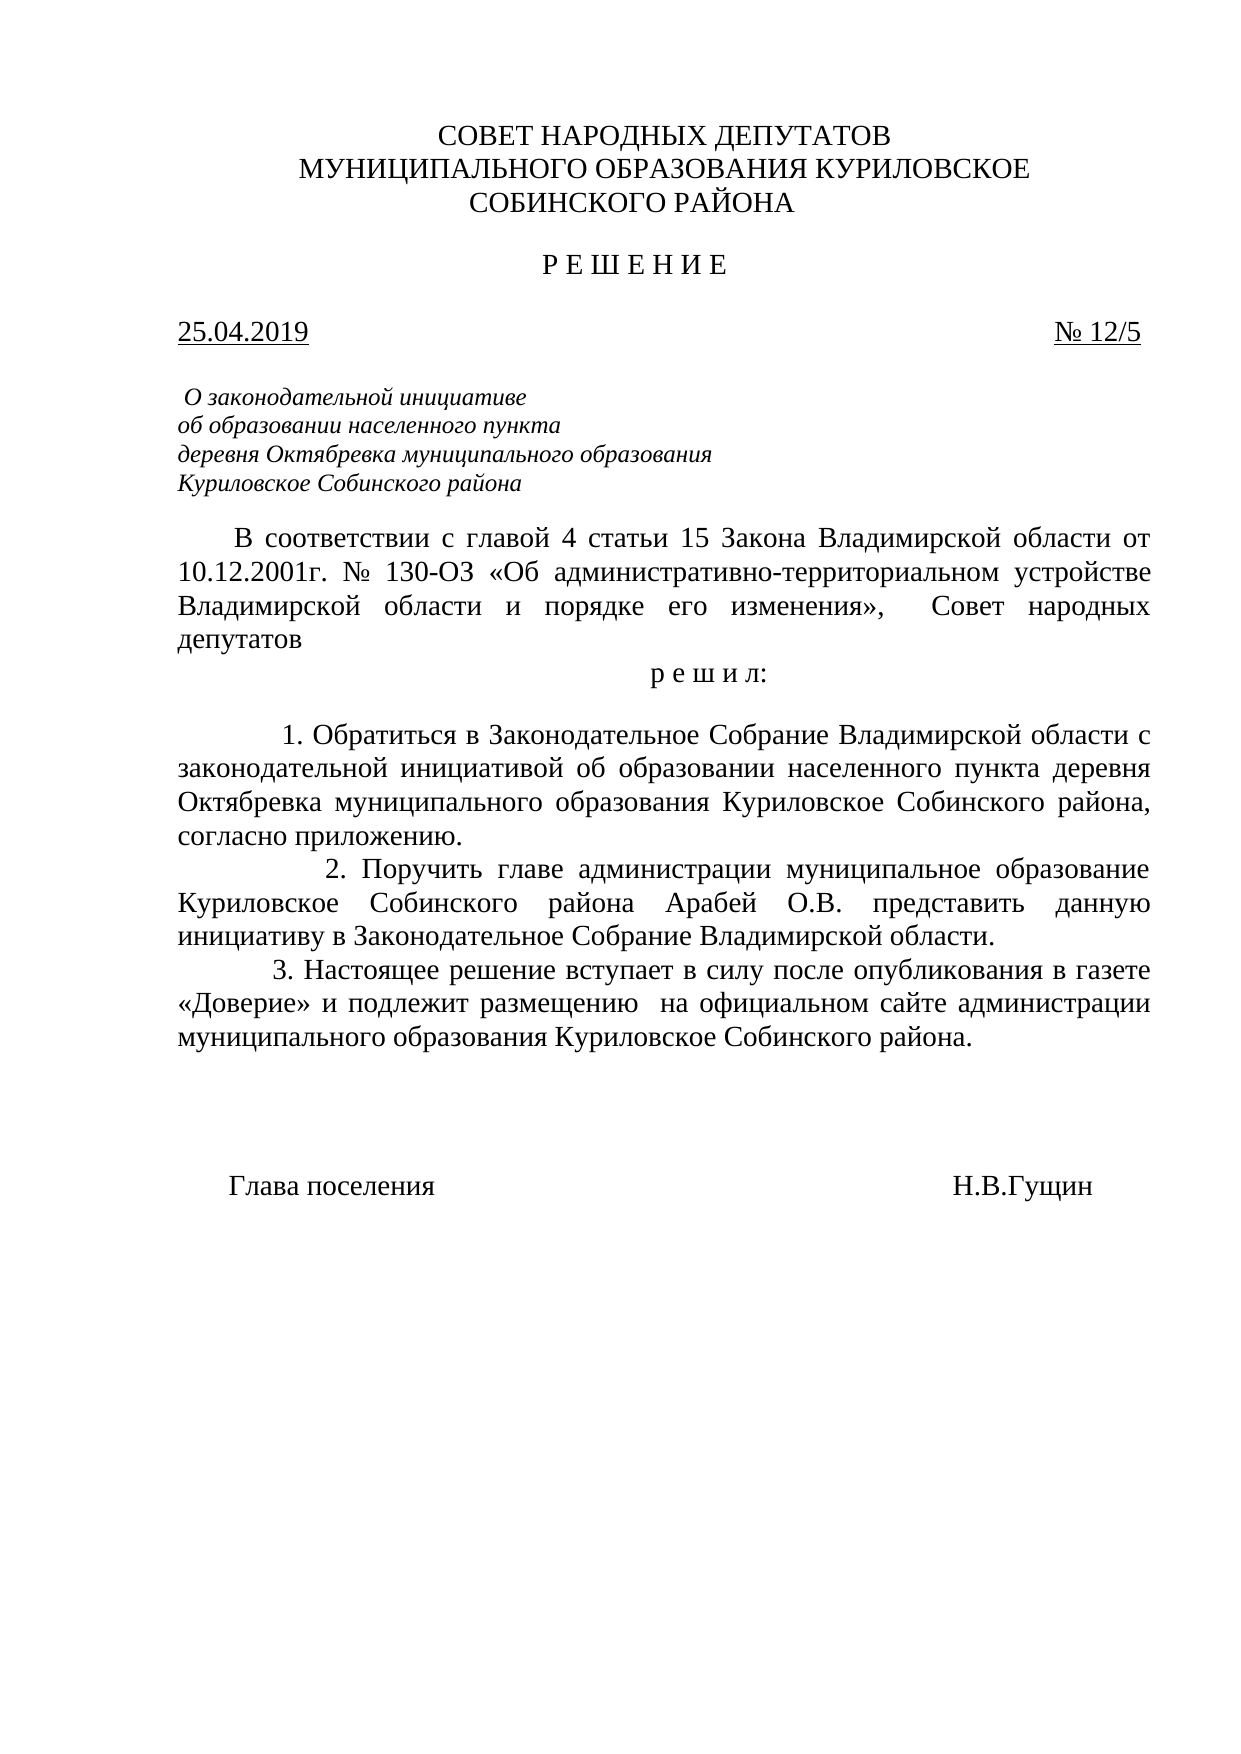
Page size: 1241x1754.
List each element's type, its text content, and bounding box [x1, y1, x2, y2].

text В соответствии с главой 4 статьи 15 Закона Владимирской области от 10.12.2001г. № 130-ОЗ «Об административно-территориальном устройстве Владимирской области и порядке его изменения», Совет народных депутатов [177, 521, 1152, 655]
text 25.04.2019 № 12/5 [177, 314, 1152, 348]
text деревня Октябревка муниципального образования [177, 439, 1152, 468]
text Глава поселения Н.В.Гущин [177, 1168, 1152, 1201]
text Р Е Ш Е Н И Е [177, 247, 1152, 281]
text об образовании населенного пункта [177, 410, 1152, 439]
text 2. Поручить главе администрации муниципальное образование Куриловское Собинского района Арабей О.В. представить данную инициативу в Законодательное Собрание Владимирской области. [177, 851, 1152, 952]
subtitle р е ш и л: [192, 655, 1152, 688]
text О законодательной инициативе [177, 382, 1152, 410]
text СОБИНСКОГО РАЙОНА [177, 185, 1152, 219]
text 1. Обратиться в Законодательное Собрание Владимирской области с законодательной инициативой об образовании населенного пункта деревня Октябревка муниципального образования Куриловское Собинского района, согласно приложению. [177, 717, 1152, 851]
text Куриловское Собинского района [177, 468, 1152, 497]
text СОВЕТ НАРОДНЫХ ДЕПУТАТОВ [177, 118, 1152, 152]
text 3. Настоящее решение вступает в силу после опубликования в газете «Доверие» и подлежит размещению на официальном сайте администрации муниципального образования Куриловское Собинского района. [177, 952, 1152, 1052]
text МУНИЦИПАЛЬНОГО ОБРАЗОВАНИЯ КУРИЛОВСКОЕ [177, 152, 1152, 185]
